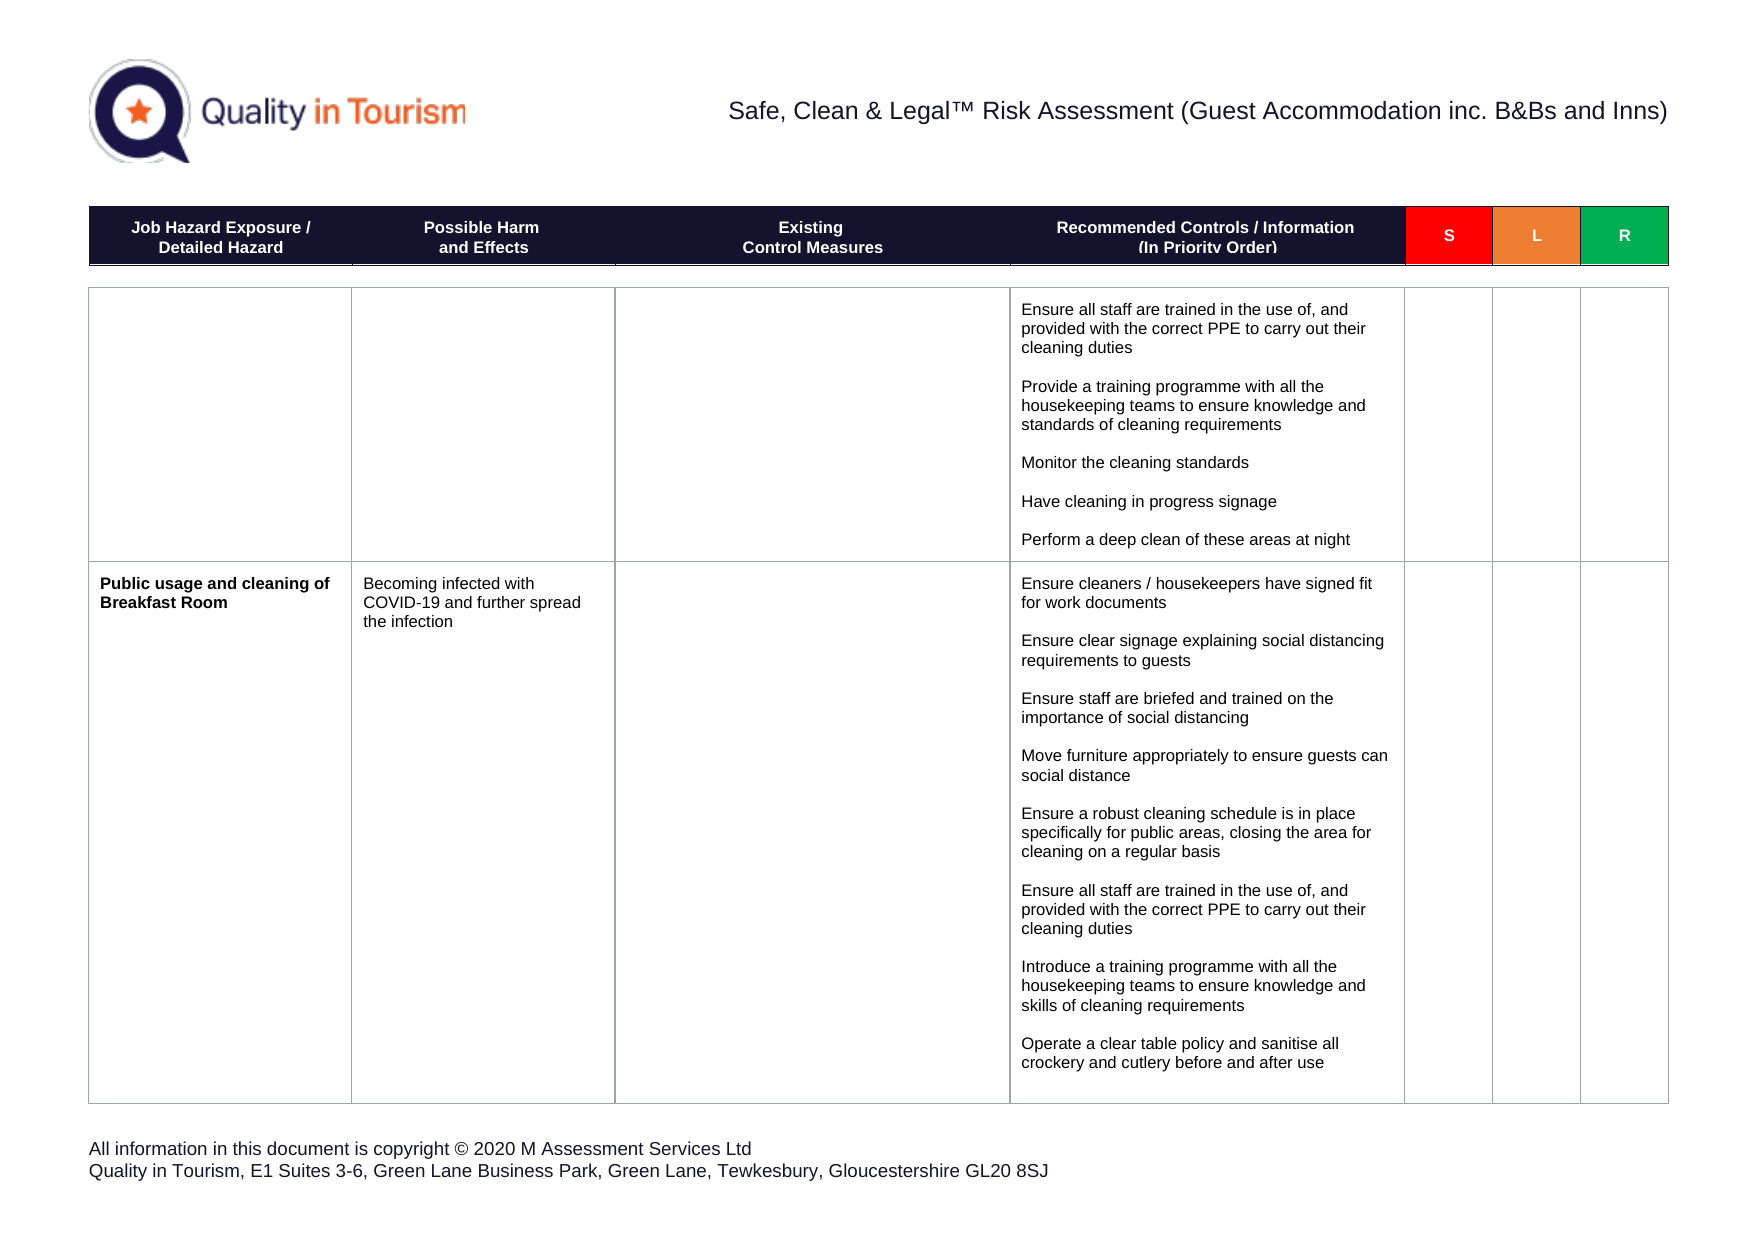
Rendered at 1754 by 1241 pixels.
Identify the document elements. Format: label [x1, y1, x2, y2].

table_cell [616, 288, 1009, 561]
table_cell [1493, 288, 1580, 561]
table_cell [89, 562, 351, 1103]
table_cell [1405, 288, 1492, 561]
table_cell [1011, 288, 1404, 561]
table_cell [89, 288, 351, 561]
table_cell [1493, 562, 1580, 1103]
table_cell [616, 562, 1009, 1103]
table_cell [1581, 562, 1668, 1103]
table_cell [352, 562, 614, 1103]
table_cell [1011, 562, 1404, 1103]
table_cell [1405, 562, 1492, 1103]
table_cell [352, 288, 614, 561]
table_cell [1581, 288, 1668, 561]
